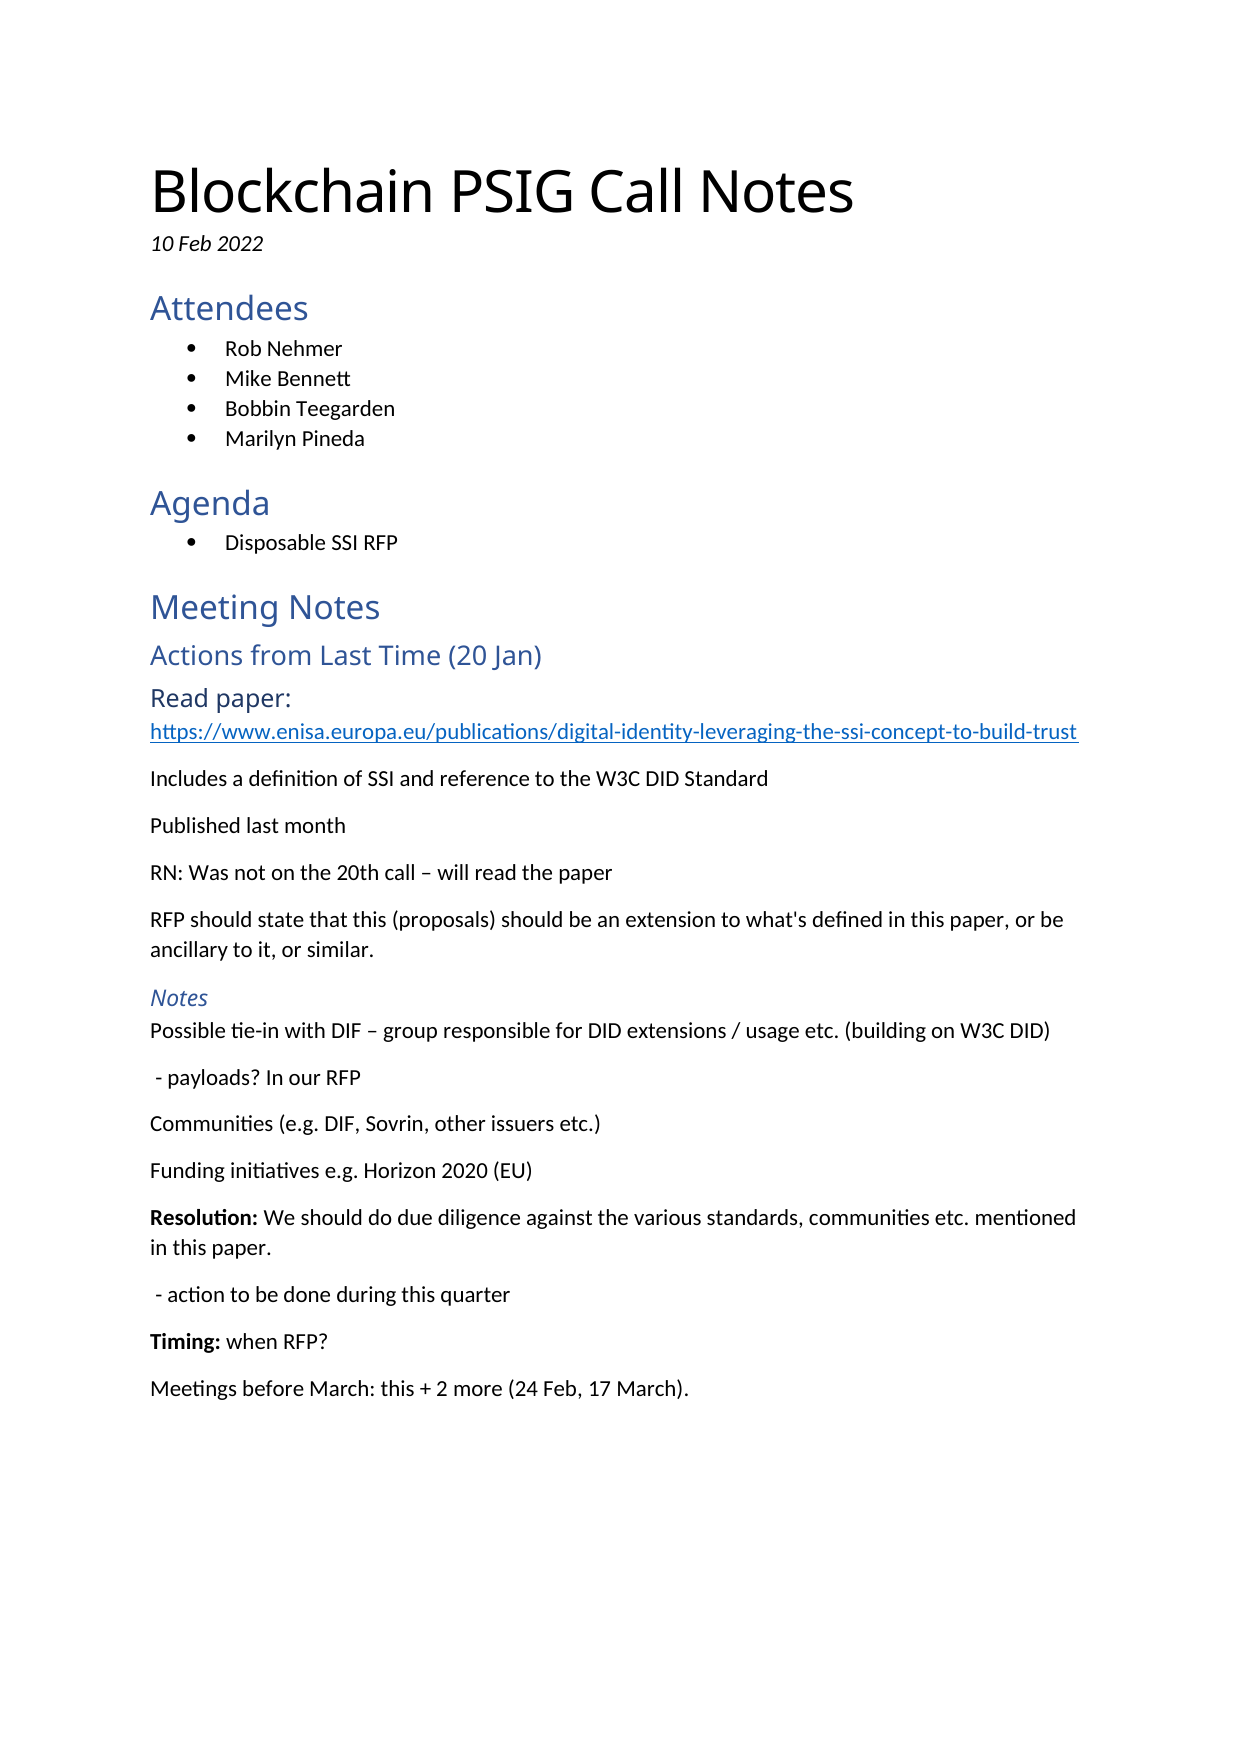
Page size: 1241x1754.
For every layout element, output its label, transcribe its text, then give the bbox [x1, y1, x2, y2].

text Possible tie-in with DIF – group responsible for DID extensions / usage etc. (building on W3C DID) [150, 1016, 1090, 1044]
list Mike Bennett [187, 364, 1090, 392]
subtitle Read paper: [150, 681, 1090, 715]
text Published last month [150, 811, 1090, 839]
list Bobbin Teegarden [187, 394, 1090, 422]
text Funding initiatives e.g. Horizon 2020 (EU) [150, 1156, 1090, 1184]
text RN: Was not on the 20th call – will read the paper [150, 858, 1090, 886]
text Communities (e.g. DIF, Sovrin, other issuers etc.) [150, 1109, 1090, 1138]
text Meetings before March: this + 2 more (24 Feb, 17 March). [150, 1374, 1090, 1402]
list Disposable SSI RFP [187, 528, 1090, 556]
text 10 Feb 2022 [150, 229, 1090, 257]
text Includes a definition of SSI and reference to the W3C DID Standard [150, 764, 1090, 792]
subtitle Meeting Notes [150, 584, 1090, 629]
subtitle Notes [150, 982, 1090, 1013]
text https://www.enisa.europa.eu/publications/digital-identity-leveraging-the-ssi-concept-to-build-trust [150, 717, 1090, 746]
text Resolution: We should do due diligence against the various standards, communities etc. mentioned in this paper. [150, 1203, 1090, 1262]
text - payloads? In our RFP [150, 1063, 1090, 1091]
title Blockchain PSIG Call Notes [150, 150, 1090, 229]
subtitle Attendees [150, 285, 1090, 330]
subtitle Agenda [150, 479, 1090, 525]
subtitle Actions from Last Time (20 Jan) [150, 637, 1090, 674]
text - action to be done during this quarter [150, 1280, 1090, 1308]
text RFP should state that this (proposals) should be an extension to what's defined in this paper, or be ancillary to it, or similar. [150, 905, 1090, 963]
list Marilyn Pineda [187, 424, 1090, 452]
list Rob Nehmer [187, 334, 1090, 362]
text Timing: when RFP? [150, 1327, 1090, 1355]
